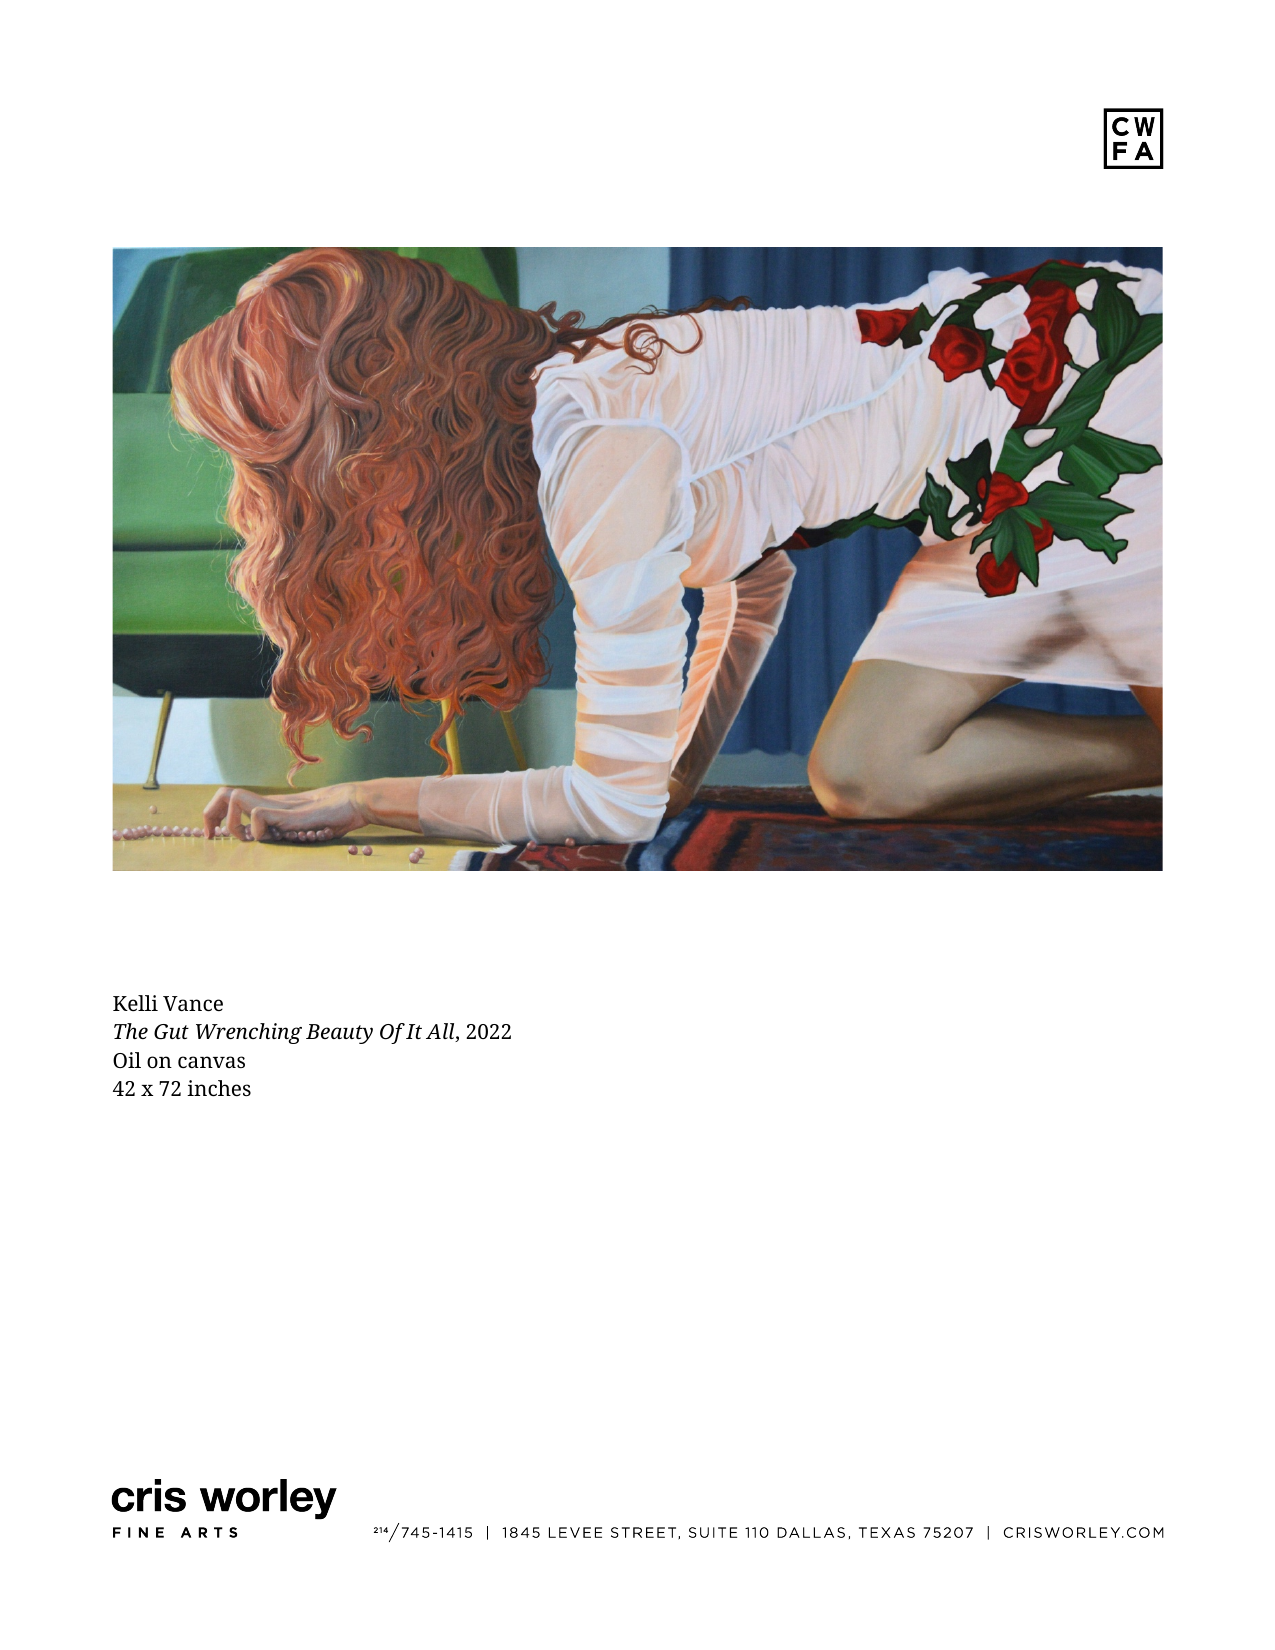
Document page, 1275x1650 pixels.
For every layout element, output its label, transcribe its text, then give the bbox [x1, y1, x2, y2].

text The Gut Wrenching Beauty Of It All, 2022 [112, 1017, 1162, 1046]
text Kelli Vance [112, 989, 1162, 1017]
picture [0, 1479, 1275, 1650]
text Oil on canvas [112, 1046, 1162, 1074]
text 42 x 72 inches [112, 1074, 1162, 1103]
picture [0, 0, 1275, 211]
picture [112, 247, 1163, 871]
